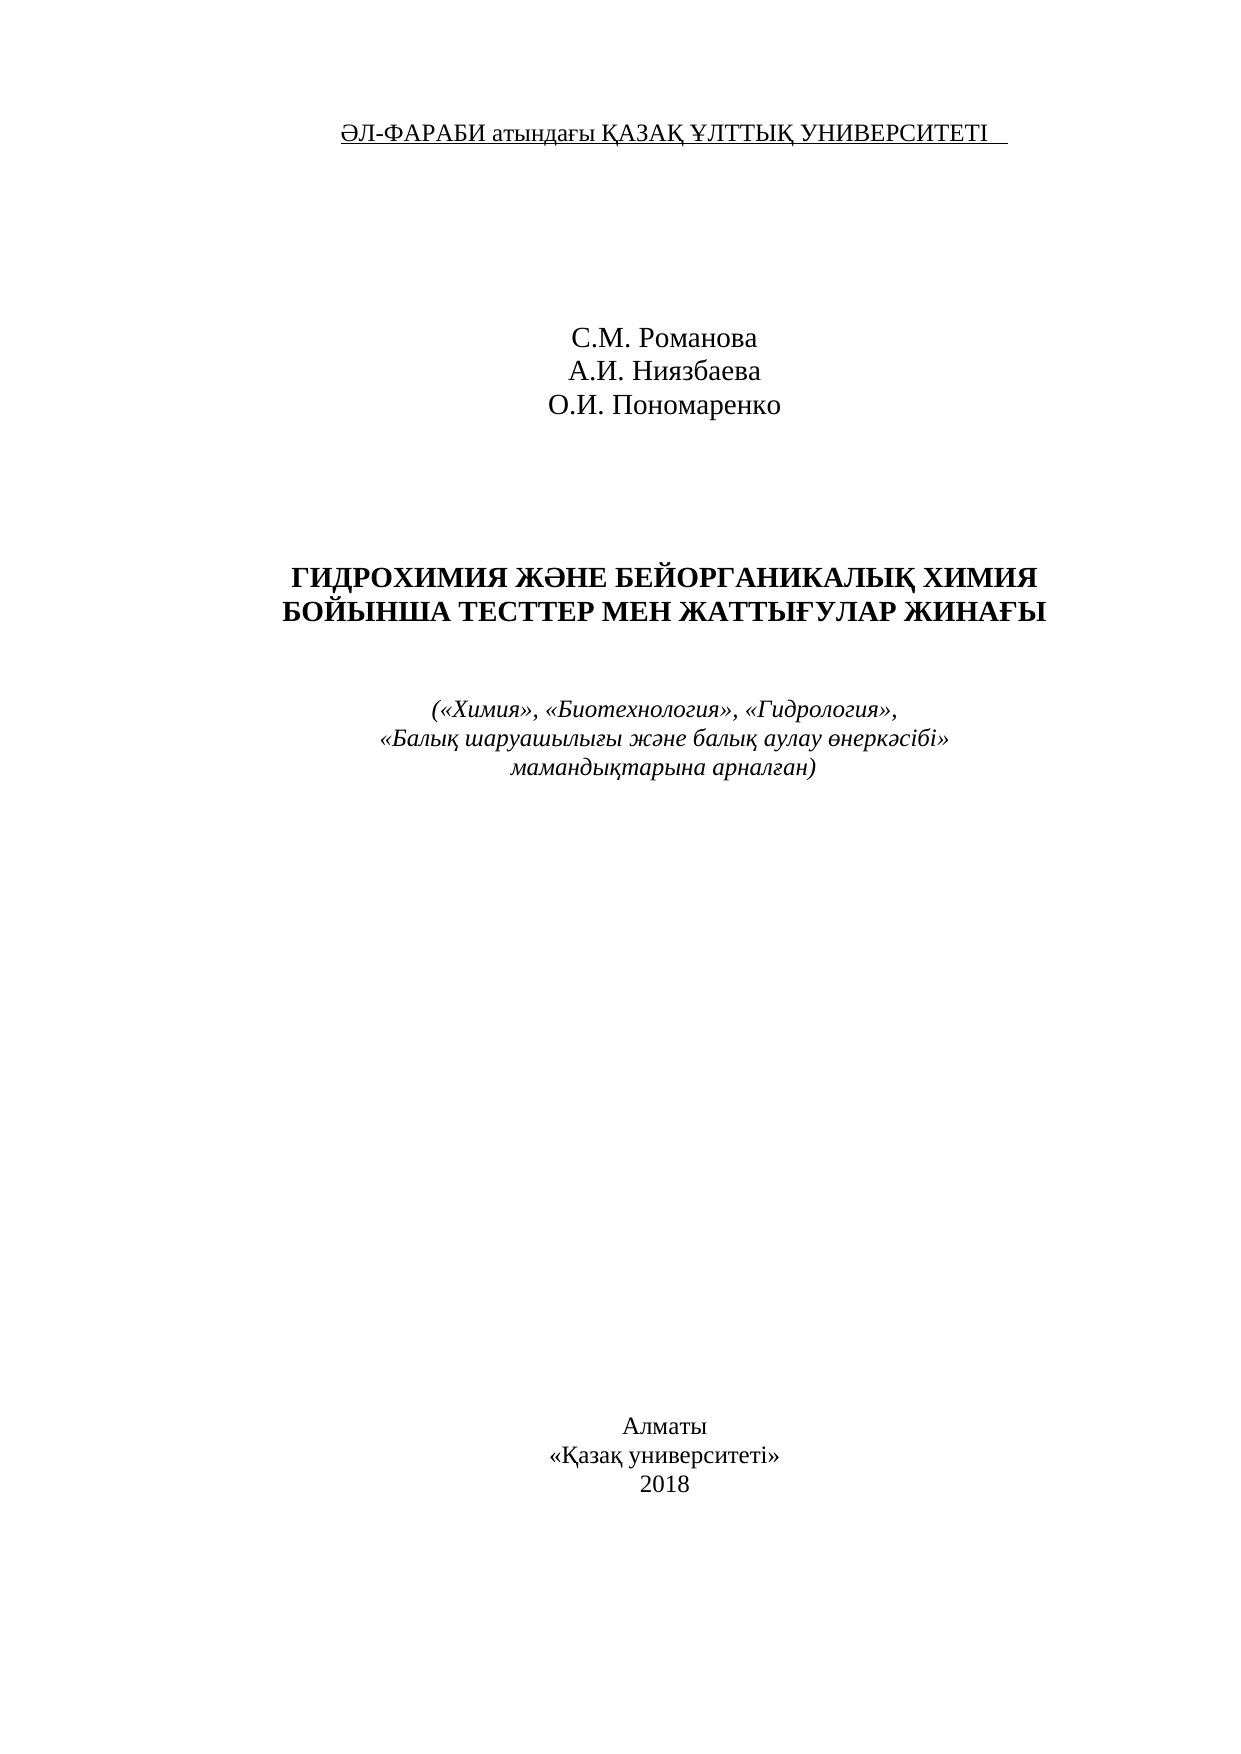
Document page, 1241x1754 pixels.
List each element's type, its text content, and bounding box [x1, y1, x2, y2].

text О.И. Пономаренко [177, 387, 1152, 421]
text БОЙЫНША ТЕСТТЕР МЕН ЖАТТЫҒУЛАР ЖИНАҒЫ [177, 594, 1152, 627]
text С.М. Романова [177, 320, 1152, 353]
text ГИДРОХИМИЯ ЖӘНЕ БЕЙОРГАНИКАЛЫҚ ХИМИЯ [177, 560, 1152, 594]
text А.И. Ниязбаева [177, 353, 1152, 387]
text «Қазақ университеті» [177, 1440, 1152, 1469]
subtitle ӘЛ-ФАРАБИ атындағы ҚАЗАҚ ҰЛТТЫҚ УНИВЕРСИТЕТІ [189, 118, 1140, 147]
text «Балық шаруашылығы және балық аулау өнеркәсібі» [177, 723, 1152, 752]
text («Химия», «Биотехнология», «Гидрология», [177, 694, 1152, 723]
text Алматы [177, 1411, 1152, 1440]
text мамандықтарына арналған) [177, 752, 1152, 781]
text 2018 [177, 1469, 1152, 1498]
